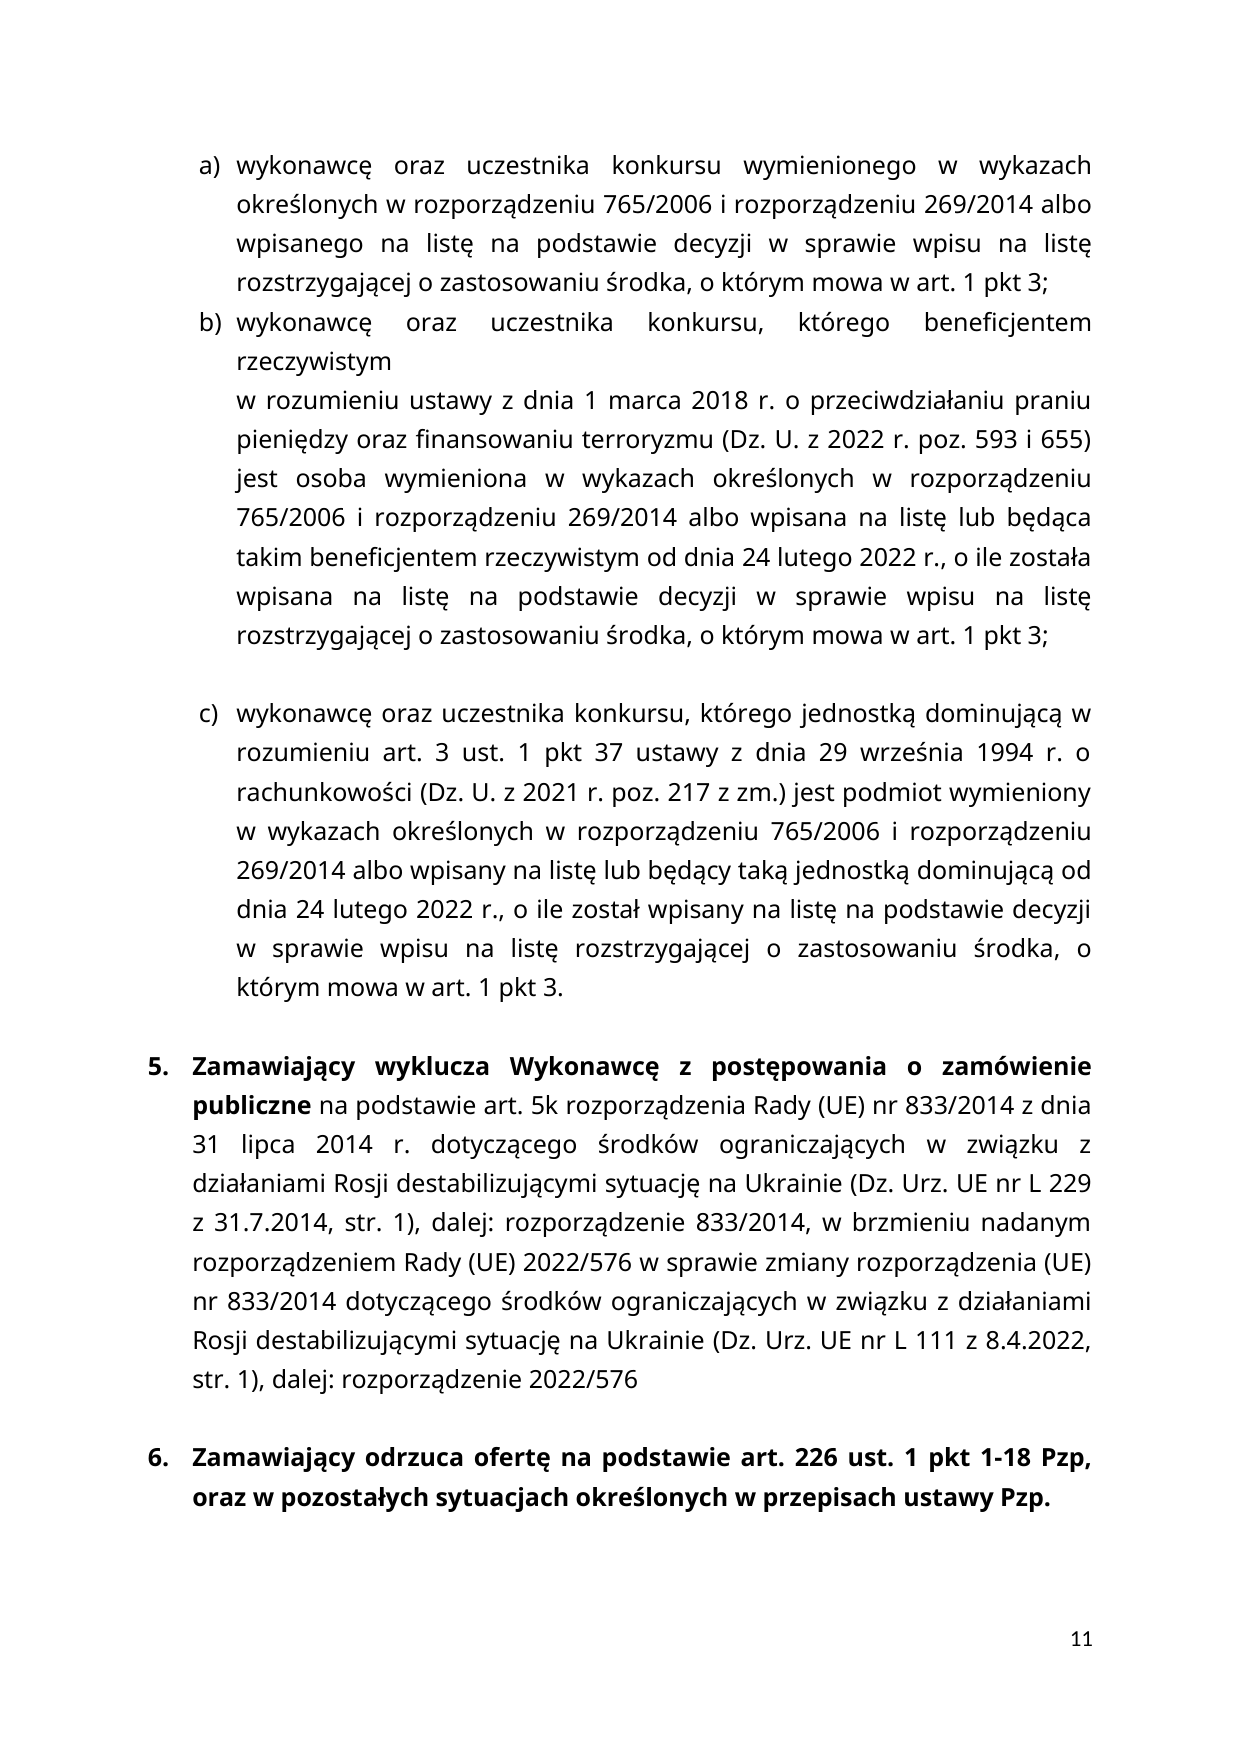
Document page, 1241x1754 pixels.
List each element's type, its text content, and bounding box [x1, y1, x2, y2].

list Zamawiający odrzuca ofertę na podstawie art. 226 ust. 1 pkt 1-18 Pzp, oraz w pozostałych sytuacjach określonych w przepisach ustawy Pzp. [148, 1440, 1093, 1513]
list Zamawiający wyklucza Wykonawcę z postępowania o zamówienie publiczne na podstawie art. 5k rozporządzenia Rady (UE) nr 833/2014 z dnia 31 lipca 2014 r. dotyczącego środków ograniczających w związku z działaniami Rosji destabilizującymi sytuację na Ukrainie (Dz. Urz. UE nr L 229 z 31.7.2014, str. 1), dalej: rozporządzenie 833/2014, w brzmieniu nadanym rozporządzeniem Rady (UE) 2022/576 w sprawie zmiany rozporządzenia (UE) nr 833/2014 dotyczącego środków ograniczających w związku z działaniami Rosji destabilizującymi sytuację na Ukrainie (Dz. Urz. UE nr L 111 z 8.4.2022, str. 1), dalej: rozporządzenie 2022/576 [148, 1048, 1093, 1396]
list wykonawcę oraz uczestnika konkursu, którego beneficjentem rzeczywistym w rozumieniu ustawy z dnia 1 marca 2018 r. o przeciwdziałaniu praniu pieniędzy oraz finansowaniu terroryzmu (Dz. U. z 2022 r. poz. 593 i 655) jest osoba wymieniona w wykazach określonych w rozporządzeniu 765/2006 i rozporządzeniu 269/2014 albo wpisana na listę lub będąca takim beneficjentem rzeczywistym od dnia 24 lutego 2022 r., o ile została wpisana na listę na podstawie decyzji w sprawie wpisu na listę rozstrzygającej o zastosowaniu środka, o którym mowa w art. 1 pkt 3; [199, 304, 1093, 652]
list wykonawcę oraz uczestnika konkursu, którego jednostką dominującą w rozumieniu art. 3 ust. 1 pkt 37 ustawy z dnia 29 września 1994 r. o rachunkowości (Dz. U. z 2021 r. poz. 217 z zm.) jest podmiot wymieniony w wykazach określonych w rozporządzeniu 765/2006 i rozporządzeniu 269/2014 albo wpisany na listę lub będący taką jednostką dominującą od dnia 24 lutego 2022 r., o ile został wpisany na listę na podstawie decyzji w sprawie wpisu na listę rozstrzygającej o zastosowaniu środka, o którym mowa w art. 1 pkt 3. [199, 696, 1093, 1004]
list wykonawcę oraz uczestnika konkursu wymienionego w wykazach określonych w rozporządzeniu 765/2006 i rozporządzeniu 269/2014 albo wpisanego na listę na podstawie decyzji w sprawie wpisu na listę rozstrzygającej o zastosowaniu środka, o którym mowa w art. 1 pkt 3; [199, 148, 1093, 299]
